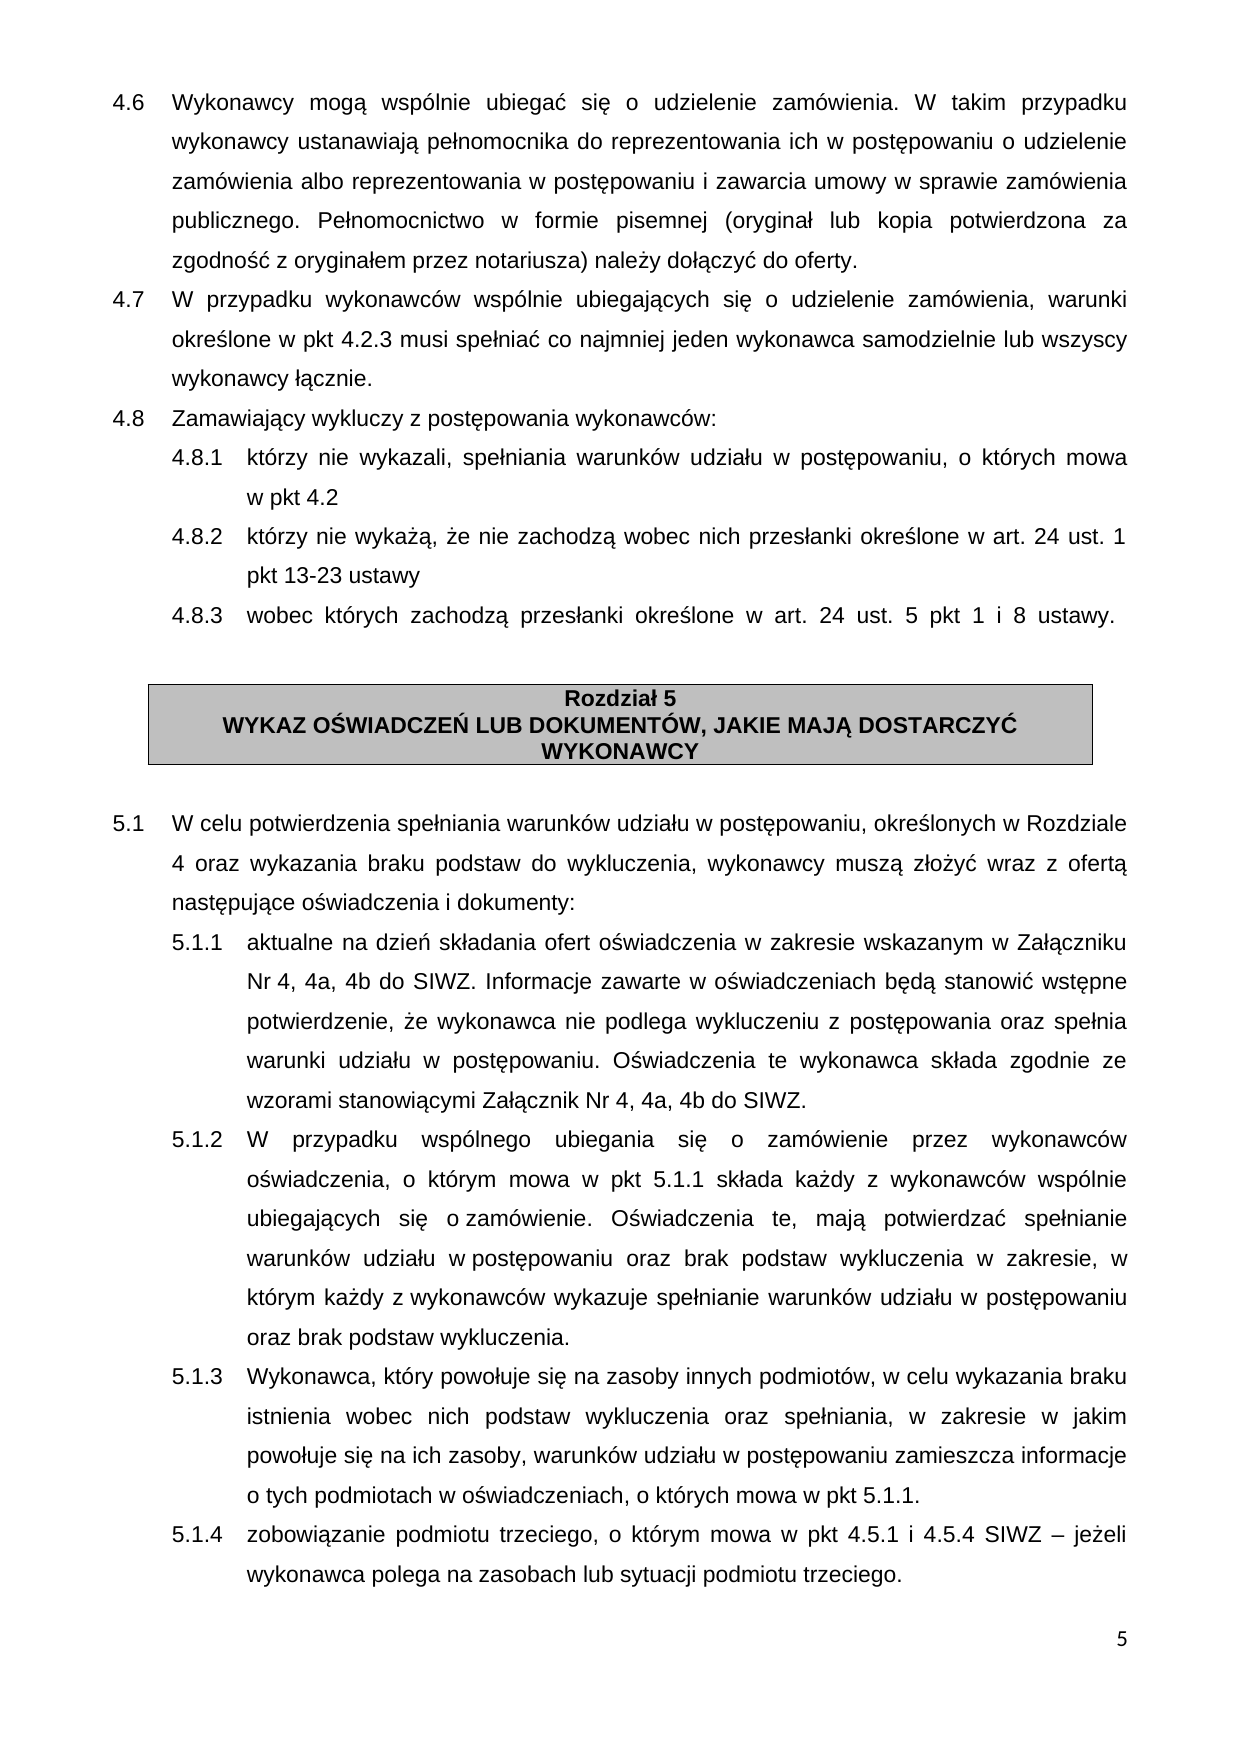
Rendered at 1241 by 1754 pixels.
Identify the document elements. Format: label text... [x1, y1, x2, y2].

table_header Rozdział 5 [149, 685, 1092, 712]
list W celu potwierdzenia spełniania warunków udziału w postępowaniu, określonych w Rozdziale 4 oraz wykazania braku podstaw do wykluczenia, wykonawcy muszą złożyć wraz z ofertą następujące oświadczenia i dokumenty: [112, 810, 1128, 916]
list którzy nie wykażą, że nie zachodzą wobec nich przesłanki określone w art. 24 ust. 1 pkt 13-23 ustawy [172, 523, 1128, 589]
list Wykonawcy mogą wspólnie ubiegać się o udzielenie zamówienia. W takim przypadku wykonawcy ustanawiają pełnomocnika do reprezentowania ich w postępowaniu o udzielenie zamówienia albo reprezentowania w postępowaniu i zawarcia umowy w sprawie zamówienia publicznego. Pełnomocnictwo w formie pisemnej (oryginał lub kopia potwierdzona za zgodność z oryginałem przez notariusza) należy dołączyć do oferty. [112, 89, 1128, 273]
list wobec których zachodzą przesłanki określone w art. 24 ust. 5 pkt 1 i 8 ustawy. [172, 602, 1128, 670]
list Wykonawca, który powołuje się na zasoby innych podmiotów, w celu wykazania braku istnienia wobec nich podstaw wykluczenia oraz spełniania, w zakresie w jakim powołuje się na ich zasoby, warunków udziału w postępowaniu zamieszcza informacje o tych podmiotach w oświadczeniach, o których mowa w pkt 5.1.1. [172, 1363, 1128, 1508]
list W przypadku wykonawców wspólnie ubiegających się o udzielenie zamówienia, warunki określone w pkt 4.2.3 musi spełniać co najmniej jeden wykonawca samodzielnie lub wszyscy wykonawcy łącznie. [112, 286, 1128, 391]
list W przypadku wspólnego ubiegania się o zamówienie przez wykonawców oświadczenia, o którym mowa w pkt 5.1.1 składa każdy z wykonawców wspólnie ubiegających się o zamówienie. Oświadczenia te, mają potwierdzać spełnianie warunków udziału w postępowaniu oraz brak podstaw wykluczenia w zakresie, w którym każdy z wykonawców wykazuje spełnianie warunków udziału w postępowaniu oraz brak podstaw wykluczenia. [172, 1126, 1128, 1350]
table_cell WYKAZ OŚWIADCZEŃ LUB DOKUMENTÓW, JAKIE MAJĄ DOSTARCZYĆ WYKONAWCY [149, 712, 1092, 764]
list Zamawiający wykluczy z postępowania wykonawców: [112, 404, 1128, 431]
list aktualne na dzień składania ofert oświadczenia w zakresie wskazanym w Załączniku Nr 4, 4a, 4b do SIWZ. Informacje zawarte w oświadczeniach będą stanowić wstępne potwierdzenie, że wykonawca nie podlega wykluczeniu z postępowania oraz spełnia warunki udziału w postępowaniu. Oświadczenia te wykonawca składa zgodnie ze wzorami stanowiącymi Załącznik Nr 4, 4a, 4b do SIWZ. [172, 929, 1128, 1113]
list zobowiązanie podmiotu trzeciego, o którym mowa w pkt 4.5.1 i 4.5.4 SIWZ – jeżeli wykonawca polega na zasobach lub sytuacji podmiotu trzeciego. [172, 1521, 1128, 1587]
list którzy nie wykazali, spełniania warunków udziału w postępowaniu, o których mowa w pkt 4.2 [172, 444, 1128, 510]
